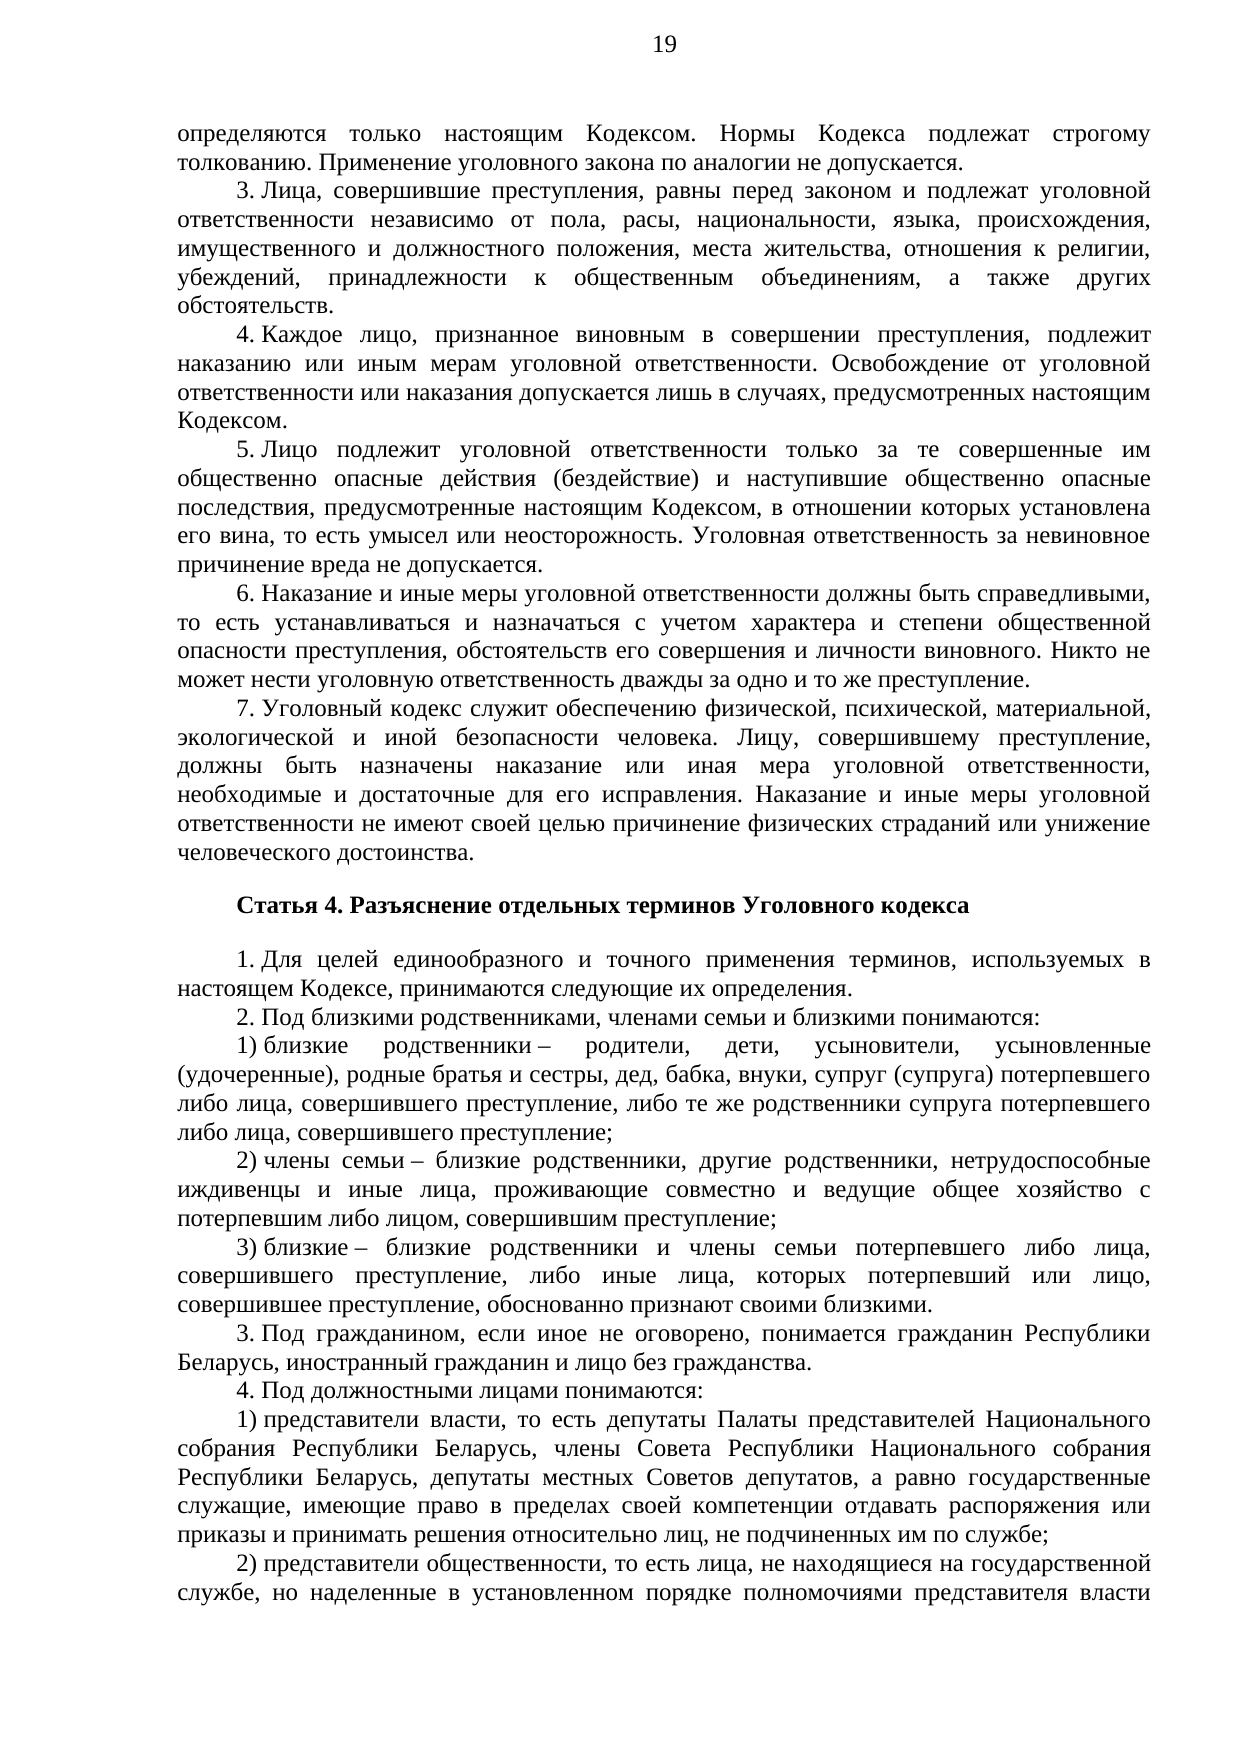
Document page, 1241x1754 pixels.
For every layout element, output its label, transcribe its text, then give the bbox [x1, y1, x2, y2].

text 5. Лицо подлежит уголовной ответственности только за те совершенные им общественно опасные действия (бездействие) и наступившие общественно опасные последствия, предусмотренные настоящим Кодексом, в отношении которых установлена его вина, то есть умысел или неосторожность. Уголовная ответственность за невиновное причинение вреда не допускается. [177, 434, 1152, 578]
text 4. Под должностными лицами понимаются: [177, 1376, 1152, 1404]
text 1) близкие родственники – родители, дети, усыновители, усыновленные (удочеренные), родные братья и сестры, дед, бабка, внуки, супруг (супруга) потерпевшего либо лица, совершившего преступление, либо те же родственники супруга потерпевшего либо лица, совершившего преступление; [177, 1031, 1152, 1146]
text 4. Каждое лицо, признанное виновным в совершении преступления, подлежит наказанию или иным мерам уголовной ответственности. Освобождение от уголовной ответственности или наказания допускается лишь в случаях, предусмотренных настоящим Кодексом. [177, 319, 1152, 434]
text 3) близкие – близкие родственники и члены семьи потерпевшего либо лица, совершившего преступление, либо иные лица, которых потерпевший или лицо, совершившее преступление, обоснованно признают своими близкими. [177, 1232, 1152, 1318]
text 3. Лица, совершившие преступления, равны перед законом и подлежат уголовной ответственности независимо от пола, расы, национальности, языка, происхождения, имущественного и должностного положения, места жительства, отношения к религии, убеждений, принадлежности к общественным объединениям, а также других обстоятельств. [177, 176, 1152, 319]
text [177, 1548, 1152, 1606]
text Статья 4. Разъяснение отдельных терминов Уголовного кодекса [236, 891, 1152, 919]
text 7. Уголовный кодекс служит обеспечению физической, психической, материальной, экологической и иной безопасности человека. Лицу, совершившему преступление, должны быть назначены наказание или иная мера уголовной ответственности, необходимые и достаточные для его исправления. Наказание и иные меры уголовной ответственности не имеют своей целью причинение физических страданий или унижение человеческого достоинства. [177, 693, 1152, 866]
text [177, 118, 1152, 176]
text 6. Наказание и иные меры уголовной ответственности должны быть справедливыми, то есть устанавливаться и назначаться с учетом характера и степени общественной опасности преступления, обстоятельств его совершения и личности виновного. Никто не может нести уголовную ответственность дважды за одно и то же преступление. [177, 578, 1152, 693]
text 1. Для целей единообразного и точного применения терминов, используемых в настоящем Кодексе, принимаются следующие их определения. [177, 944, 1152, 1002]
text 2) члены семьи – близкие родственники, другие родственники, нетрудоспособные иждивенцы и иные лица, проживающие совместно и ведущие общее хозяйство с потерпевшим либо лицом, совершившим преступление; [177, 1146, 1152, 1232]
text 1) представители власти, то есть депутаты Палаты представителей Национального собрания Республики Беларусь, члены Совета Республики Национального собрания Республики Беларусь, депутаты местных Советов депутатов, а равно государственные служащие, имеющие право в пределах своей компетенции отдавать распоряжения или приказы и принимать решения относительно лиц, не подчиненных им по службе; [177, 1404, 1152, 1548]
text 2. Под близкими родственниками, членами семьи и близкими понимаются: [177, 1002, 1152, 1031]
text 3. Под гражданином, если иное не оговорено, понимается гражданин Республики Беларусь, иностранный гражданин и лицо без гражданства. [177, 1318, 1152, 1376]
